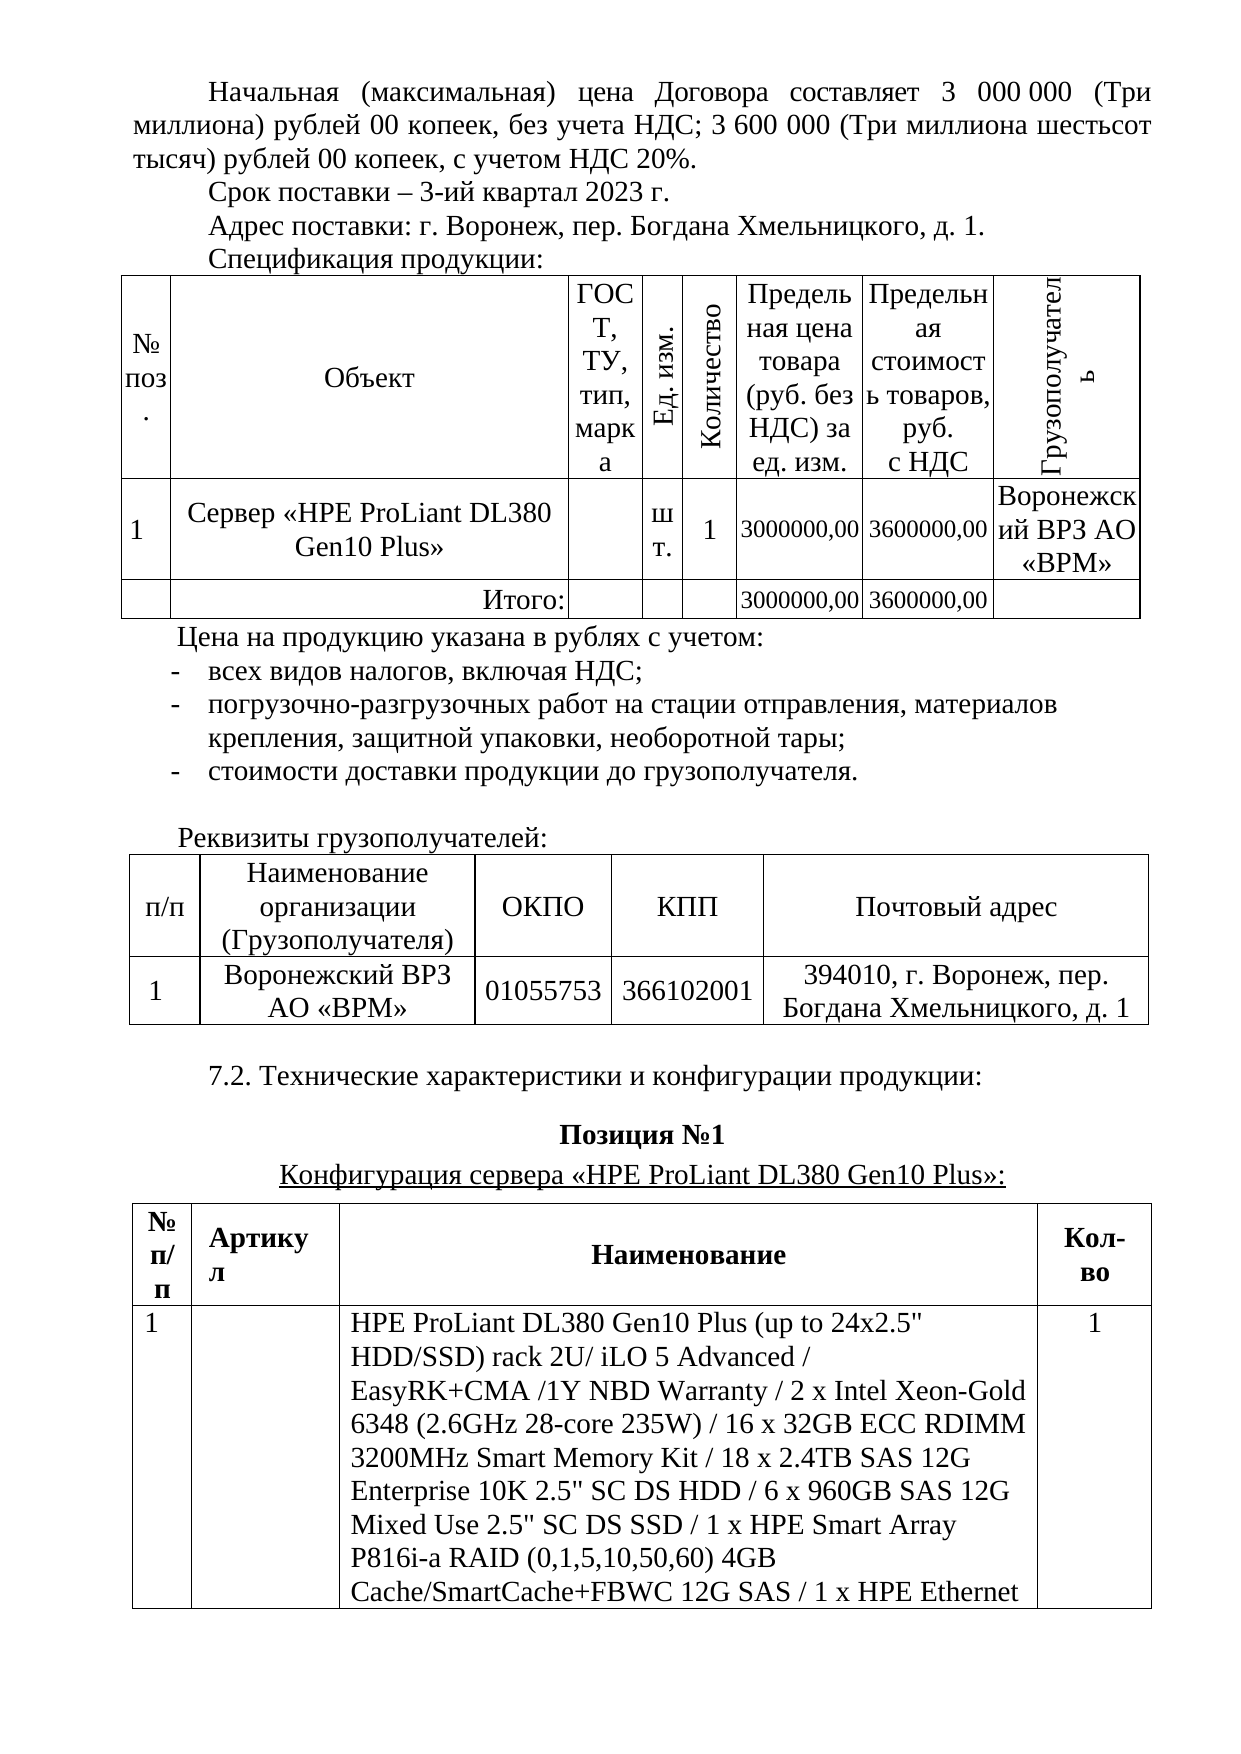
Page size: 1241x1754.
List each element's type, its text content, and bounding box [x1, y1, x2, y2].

table_cell Воронежский ВРЗ АО «ВРМ» [994, 479, 1139, 579]
table_cell [569, 580, 642, 618]
table_cell [994, 580, 1139, 618]
table_header Артикул [192, 1204, 339, 1304]
table_cell [122, 479, 170, 579]
table_cell 366102001 [612, 957, 763, 1024]
text Спецификация продукции: [133, 242, 1152, 275]
table_header ОКПО [476, 855, 611, 956]
table_cell [192, 1306, 339, 1607]
list всех видов налогов, включая НДС; [170, 653, 1140, 686]
table_header № п/п [133, 1204, 191, 1304]
list 7.2. Технические характеристики и конфигурации продукции: [208, 1058, 1152, 1092]
table_cell [122, 580, 170, 618]
table_header Предельная цена товара (руб. без НДС) за ед. изм. [737, 276, 862, 477]
table_cell 3600000,00 [863, 580, 993, 618]
table_header Почтовый адрес [764, 855, 1148, 956]
text Адрес поставки: г. Воронеж, пер. Богдана Хмельницкого, д. 1. [133, 208, 1152, 242]
table_header Наименование [340, 1204, 1037, 1304]
table_header Кол-во [1038, 1204, 1151, 1304]
table_cell [683, 580, 736, 618]
text Реквизиты грузополучателей: [133, 821, 1152, 854]
table_cell 3000000,00 [737, 479, 862, 579]
table_cell Воронежский ВРЗ АО «ВРМ» [201, 957, 474, 1024]
table_header Грузополучатель [994, 276, 1139, 477]
table_cell шт. [643, 479, 682, 579]
table_header КПП [612, 855, 763, 956]
table_header п/п [130, 855, 199, 956]
text Конфигурация сервера «HPE ProLiant DL380 Gen10 Plus»: [145, 1157, 1140, 1190]
table_header Количество [683, 276, 736, 477]
table_cell 01055753 [476, 957, 611, 1024]
text Позиция №1 [145, 1117, 1140, 1151]
table_header Ед. изм. [643, 276, 682, 477]
table_cell 3600000,00 [863, 479, 993, 579]
table_header Предельная стоимость товаров, руб. с НДС [863, 276, 993, 477]
table_cell Итого: [171, 580, 568, 618]
list погрузочно-разгрузочных работ на стации отправления, материалов крепления, защитной упаковки, необоротной тары; [170, 686, 1140, 753]
table_header № поз. [122, 276, 170, 477]
table_cell 1 [683, 479, 736, 579]
table_cell [643, 580, 682, 618]
text Цена на продукцию указана в рублях с учетом: [133, 619, 1152, 653]
list стоимости доставки продукции до грузополучателя. [170, 753, 1140, 787]
table_header ГОСТ, ТУ, тип, марка [569, 276, 642, 477]
table_cell [569, 479, 642, 579]
table_cell 1 [1038, 1306, 1151, 1607]
text Срок поставки – 3-ий квартал 2023 г. [133, 174, 1152, 208]
table_header Наименование организации (Грузополучателя) [201, 855, 474, 956]
table_cell [133, 1306, 191, 1607]
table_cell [340, 1306, 1037, 1607]
table_cell 3000000,00 [737, 580, 862, 618]
table_cell [130, 957, 199, 1024]
table_header Объект [171, 276, 568, 477]
text Начальная (максимальная) цена Договора составляет 3 000 000 (Три миллиона) рублей 00 копеек, без учета НДС; 3 600 000 (Три миллиона шестьсот тысяч) рублей 00 копеек, с учетом НДС 20%. [133, 74, 1152, 174]
table_cell Сервер «HPE ProLiant DL380 Gen10 Plus» [171, 479, 568, 579]
table_cell 394010, г. Воронеж, пер. Богдана Хмельницкого, д. 1 [764, 957, 1148, 1024]
